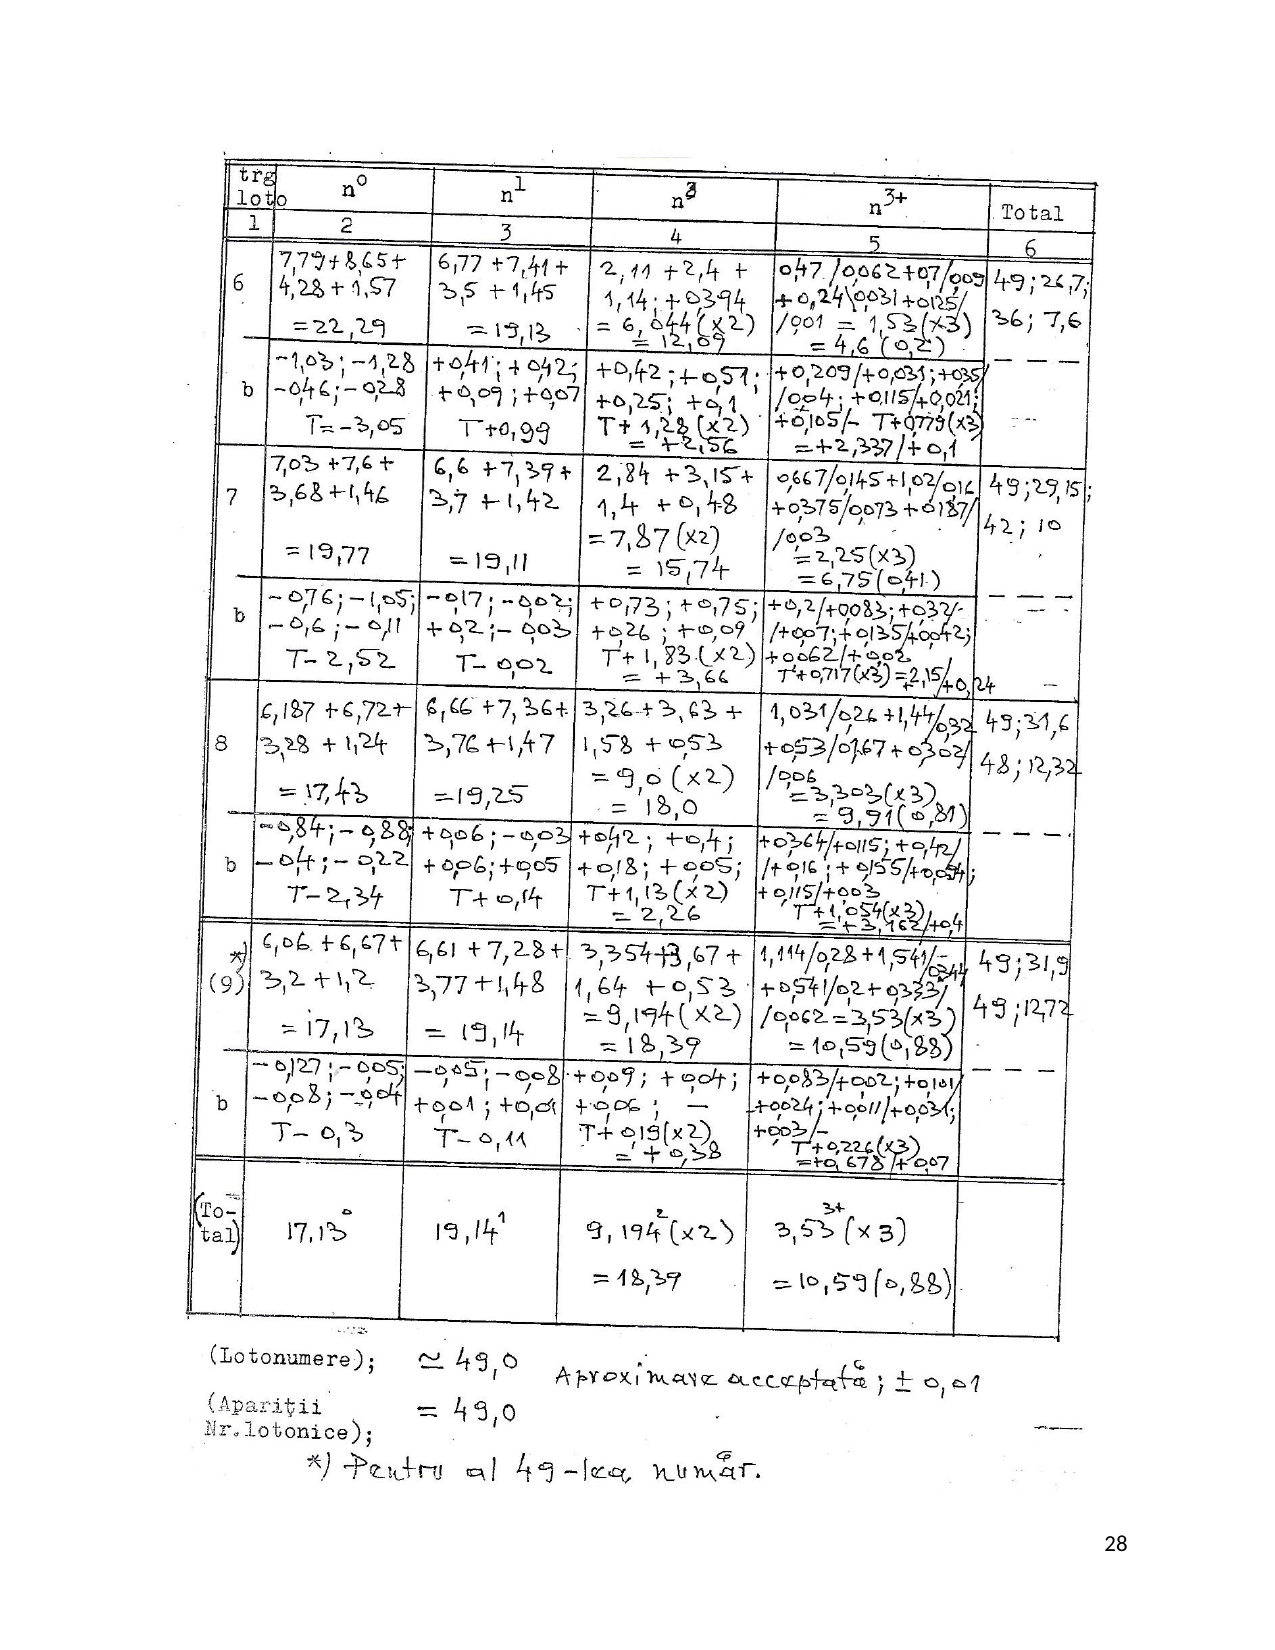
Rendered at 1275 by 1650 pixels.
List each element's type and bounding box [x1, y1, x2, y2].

picture [173, 147, 1102, 1496]
